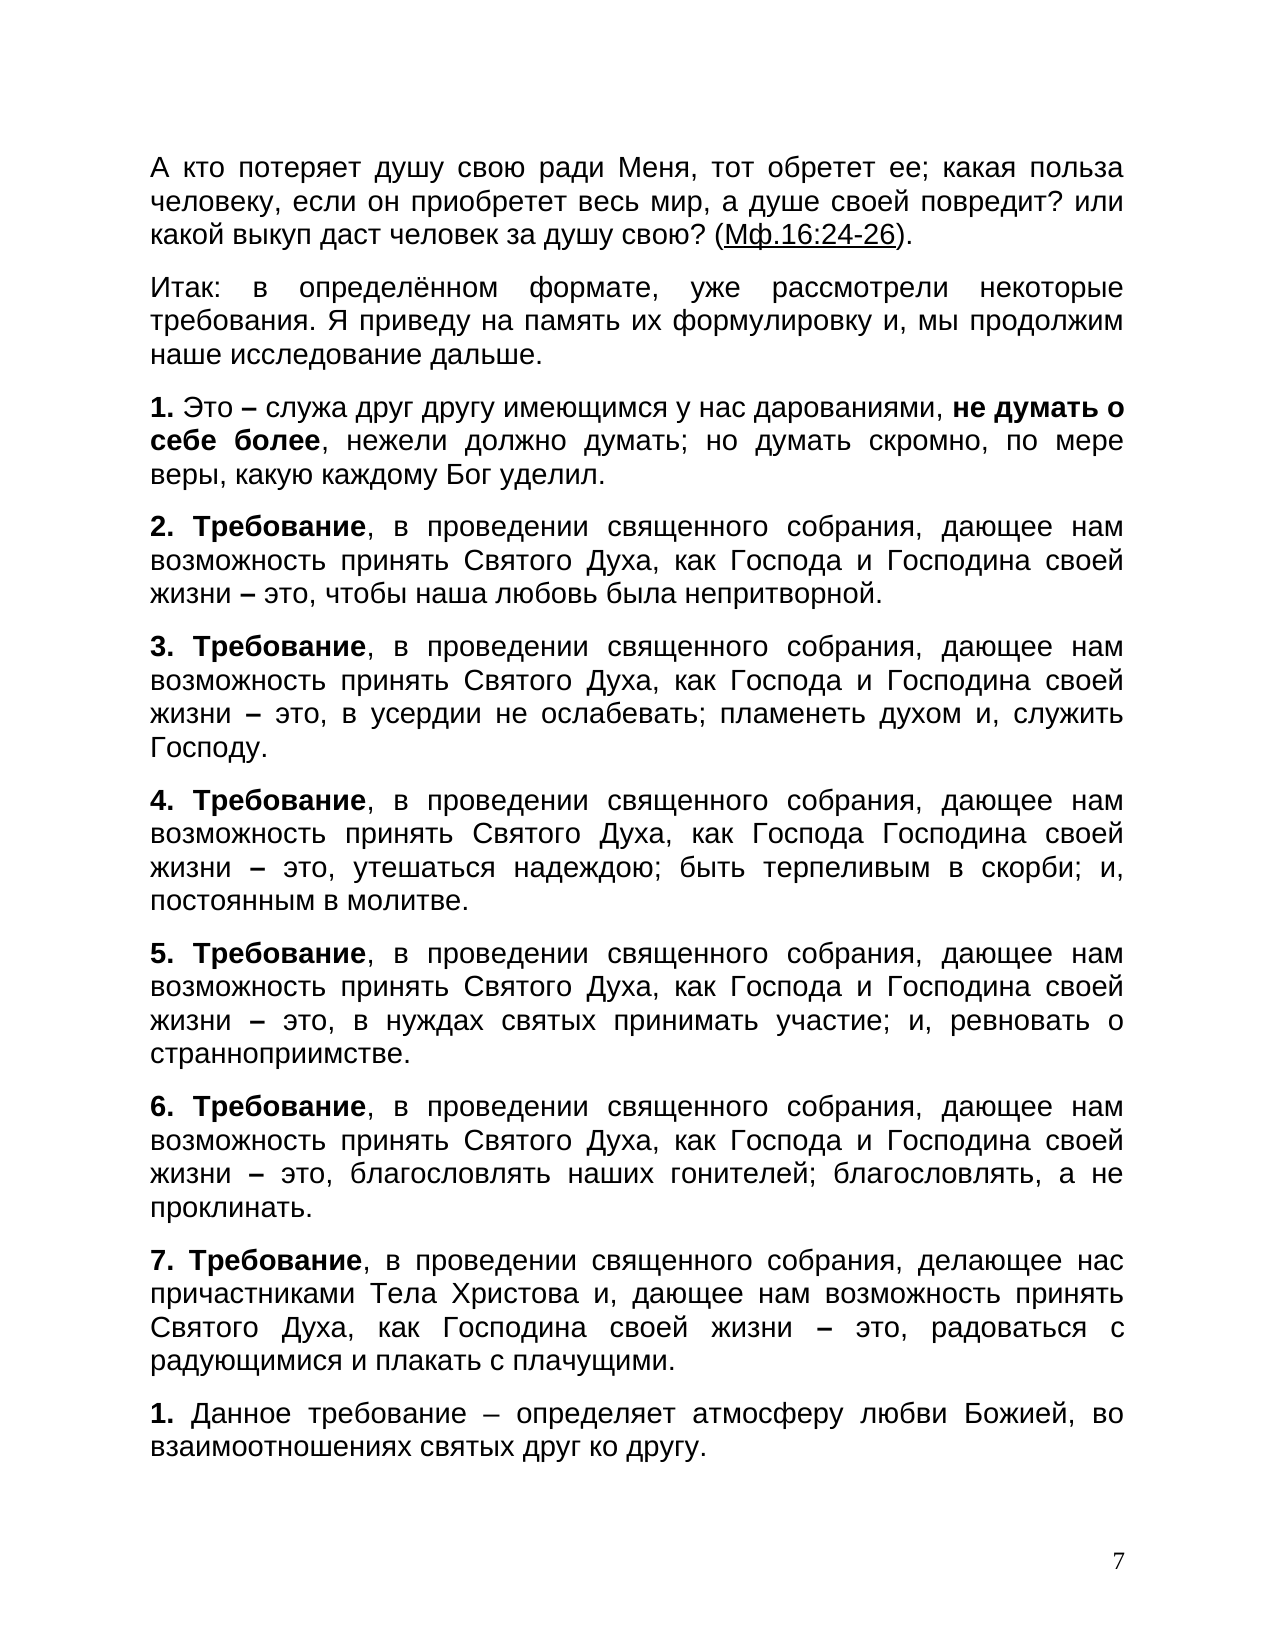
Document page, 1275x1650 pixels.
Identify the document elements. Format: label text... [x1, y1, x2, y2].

text 3. Требование, в проведении священного собрания, дающее нам возможность принять Святого Духа, как Господа и Господина своей жизни – это, в усердии не ослабевать; пламенеть духом и, служить Господу. [150, 629, 1125, 763]
text 4. Требование, в проведении священного собрания, дающее нам возможность принять Святого Духа, как Господа Господина своей жизни – это, утешаться надеждою; быть терпеливым в скорби; и, постоянным в молитве. [150, 782, 1125, 917]
text 1. Это – служа друг другу имеющимся у нас дарованиями, не думать о себе более, нежели должно думать; но думать скромно, по мере веры, какую каждому Бог уделил. [150, 389, 1125, 490]
text 1. Данное требование – определяет атмосферу любви Божией, во взаимоотношениях святых друг ко другу. [150, 1396, 1125, 1463]
text 2. Требование, в проведении священного собрания, дающее нам возможность принять Святого Духа, как Господа и Господина своей жизни – это, чтобы наша любовь была непритворной. [150, 509, 1125, 610]
text 6. Требование, в проведении священного собрания, дающее нам возможность принять Святого Духа, как Господа и Господина своей жизни – это, благословлять наших гонителей; благословлять, а не проклинать. [150, 1089, 1125, 1223]
text А кто потеряет душу свою ради Меня, тот обретет ее; какая польза человеку, если он приобретет весь мир, а душе своей повредит? или какой выкуп даст человек за душу свою? (Мф.16:24-26). [150, 150, 1125, 251]
text 5. Требование, в проведении священного собрания, дающее нам возможность принять Святого Духа, как Господа и Господина своей жизни – это, в нуждах святых принимать участие; и, ревновать о странноприимстве. [150, 936, 1125, 1070]
text Итак: в определённом формате, уже рассмотрели некоторые требования. Я приведу на память их формулировку и, мы продолжим наше исследование дальше. [150, 270, 1125, 370]
text 7. Требование, в проведении священного собрания, делающее нас причастниками Тела Христова и, дающее нам возможность принять Святого Духа, как Господина своей жизни – это, радоваться с радующимися и плакать с плачущими. [150, 1242, 1125, 1377]
